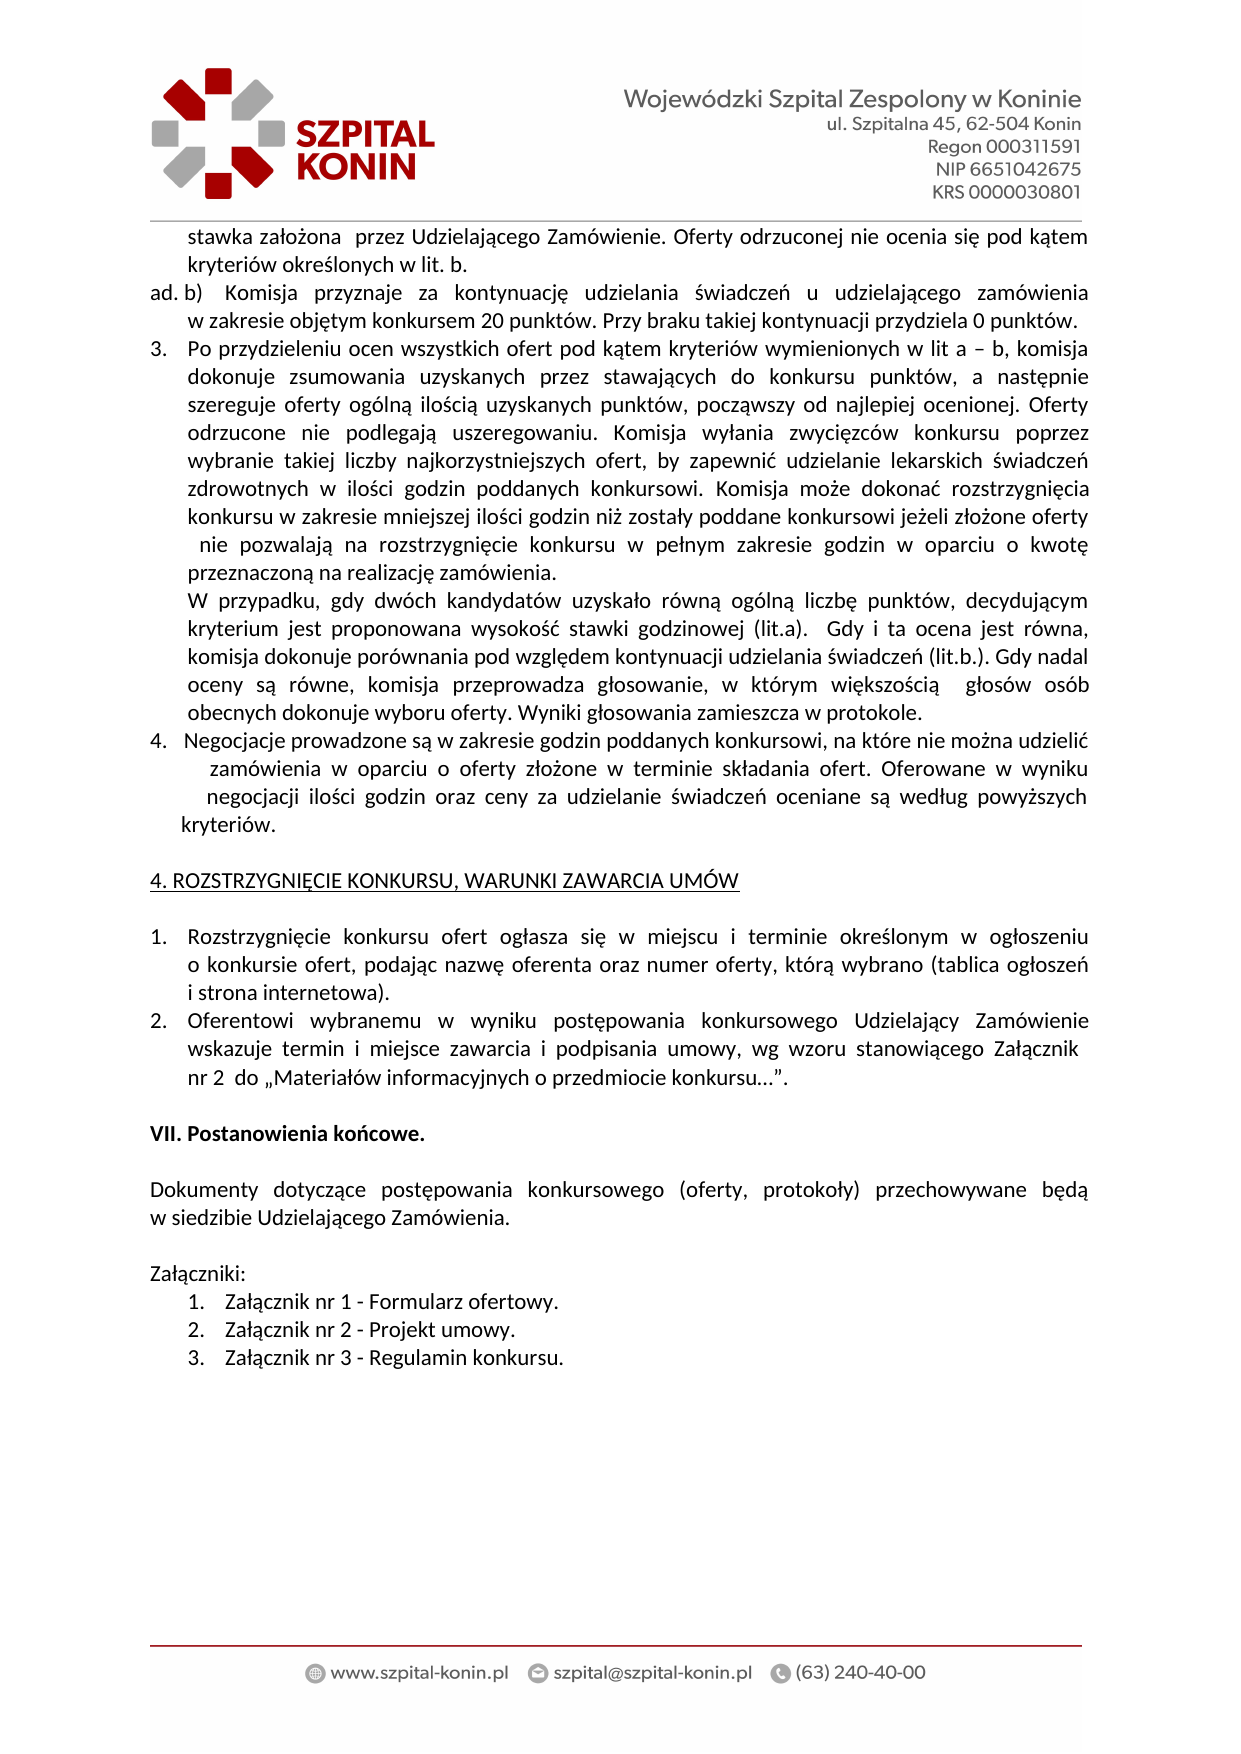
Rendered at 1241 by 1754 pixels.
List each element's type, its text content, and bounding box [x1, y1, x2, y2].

list Oferentowi wybranemu w wyniku postępowania konkursowego Udzielający Zamówienie wskazuje termin i miejsce zawarcia i podpisania umowy, wg wzoru stanowiącego Załącznik nr 2 do „Materiałów informacyjnych o przedmiocie konkursu…”. [150, 1007, 1090, 1091]
text Załączniki: [150, 1259, 1090, 1287]
list Rozstrzygnięcie konkursu ofert ogłasza się w miejscu i terminie określonym w ogłoszeniu o konkursie ofert, podając nazwę oferenta oraz numer oferty, którą wybrano (tablica ogłoszeń i strona internetowa). [150, 922, 1090, 1007]
list Załącznik nr 3 - Regulamin konkursu. [187, 1343, 1090, 1371]
list Komisja przyznaje za kontynuację udzielania świadczeń u udzielającego zamówienia w zakresie objętym konkursem 20 punktów. Przy braku takiej kontynuacji przydziela 0 punktów. [150, 278, 1090, 334]
list Po przydzieleniu ocen wszystkich ofert pod kątem kryteriów wymienionych w lit a – b, komisja dokonuje zsumowania uzyskanych przez stawających do konkursu punktów, a następnie szereguje oferty ogólną ilością uzyskanych punktów, począwszy od najlepiej ocenionej. Oferty odrzucone nie podlegają uszeregowaniu. Komisja wyłania zwycięzców konkursu poprzez wybranie takiej liczby najkorzystniejszych ofert, by zapewnić udzielanie lekarskich świadczeń zdrowotnych w ilości godzin poddanych konkursowi. Komisja może dokonać rozstrzygnięcia konkursu w zakresie mniejszej ilości godzin niż zostały poddane konkursowi jeżeli złożone oferty nie pozwalają na rozstrzygnięcie konkursu w pełnym zakresie godzin w oparciu o kwotę przeznaczoną na realizację zamówienia. [150, 334, 1090, 586]
text W przypadku, gdy dwóch kandydatów uzyskało równą ogólną liczbę punktów, decydującym kryterium jest proponowana wysokość stawki godzinowej (lit.a). Gdy i ta ocena jest równa, komisja dokonuje porównania pod względem kontynuacji udzielania świadczeń (lit.b.). Gdy nadal oceny są równe, komisja przeprowadza głosowanie, w którym większością głosów osób obecnych dokonuje wyboru oferty. Wyniki głosowania zamieszcza w protokole. [187, 586, 1090, 726]
picture [150, 1645, 1082, 1752]
text Dokumenty dotyczące postępowania konkursowego (oferty, protokoły) przechowywane będą w siedzibie Udzielającego Zamówienia. [150, 1175, 1090, 1231]
text 4. ROZSTRZYGNIĘCIE KONKURSU, WARUNKI ZAWARCIA UMÓW [150, 866, 1090, 894]
picture [150, 0, 1082, 222]
list Załącznik nr 1 - Formularz ofertowy. [187, 1287, 1090, 1315]
text VII. Postanowienia końcowe. [150, 1119, 1090, 1147]
text 4. Negocjacje prowadzone są w zakresie godzin poddanych konkursowi, na które nie można udzielić zamówienia w oparciu o oferty złożone w terminie składania ofert. Oferowane w wyniku negocjacji ilości godzin oraz ceny za udzielanie świadczeń oceniane są według powyższych kryteriów. [150, 726, 1090, 838]
list Załącznik nr 2 - Projekt umowy. [187, 1315, 1090, 1343]
